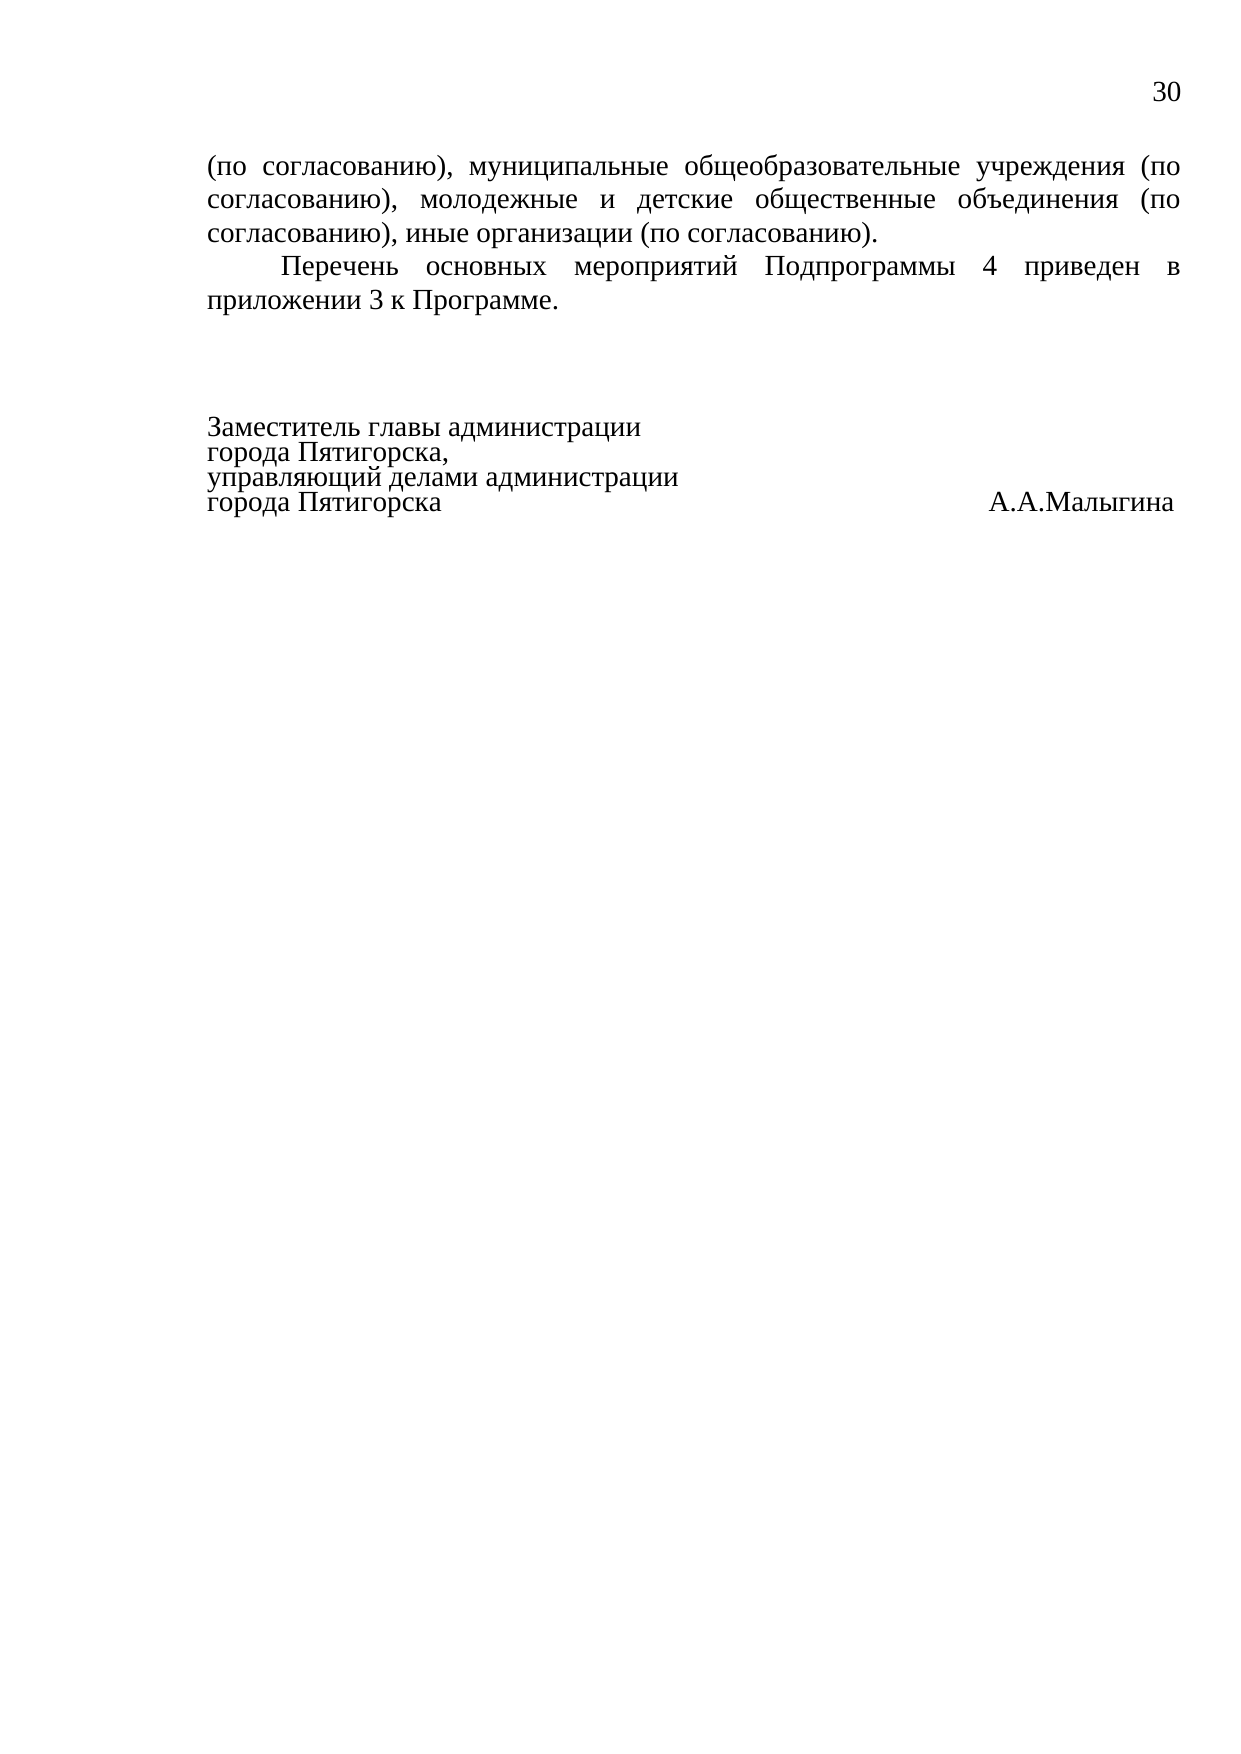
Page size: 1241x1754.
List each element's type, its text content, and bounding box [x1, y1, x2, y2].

text города Пятигорска, [207, 441, 1181, 466]
text управляющий делами администрации [207, 466, 1181, 491]
text Перечень основных мероприятий Подпрограммы 4 приведен в приложении 3 к Программе. [207, 248, 1181, 315]
text Заместитель главы администрации [207, 416, 1181, 441]
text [207, 181, 1181, 248]
text города Пятигорска А.А.Малыгина [207, 491, 1181, 516]
